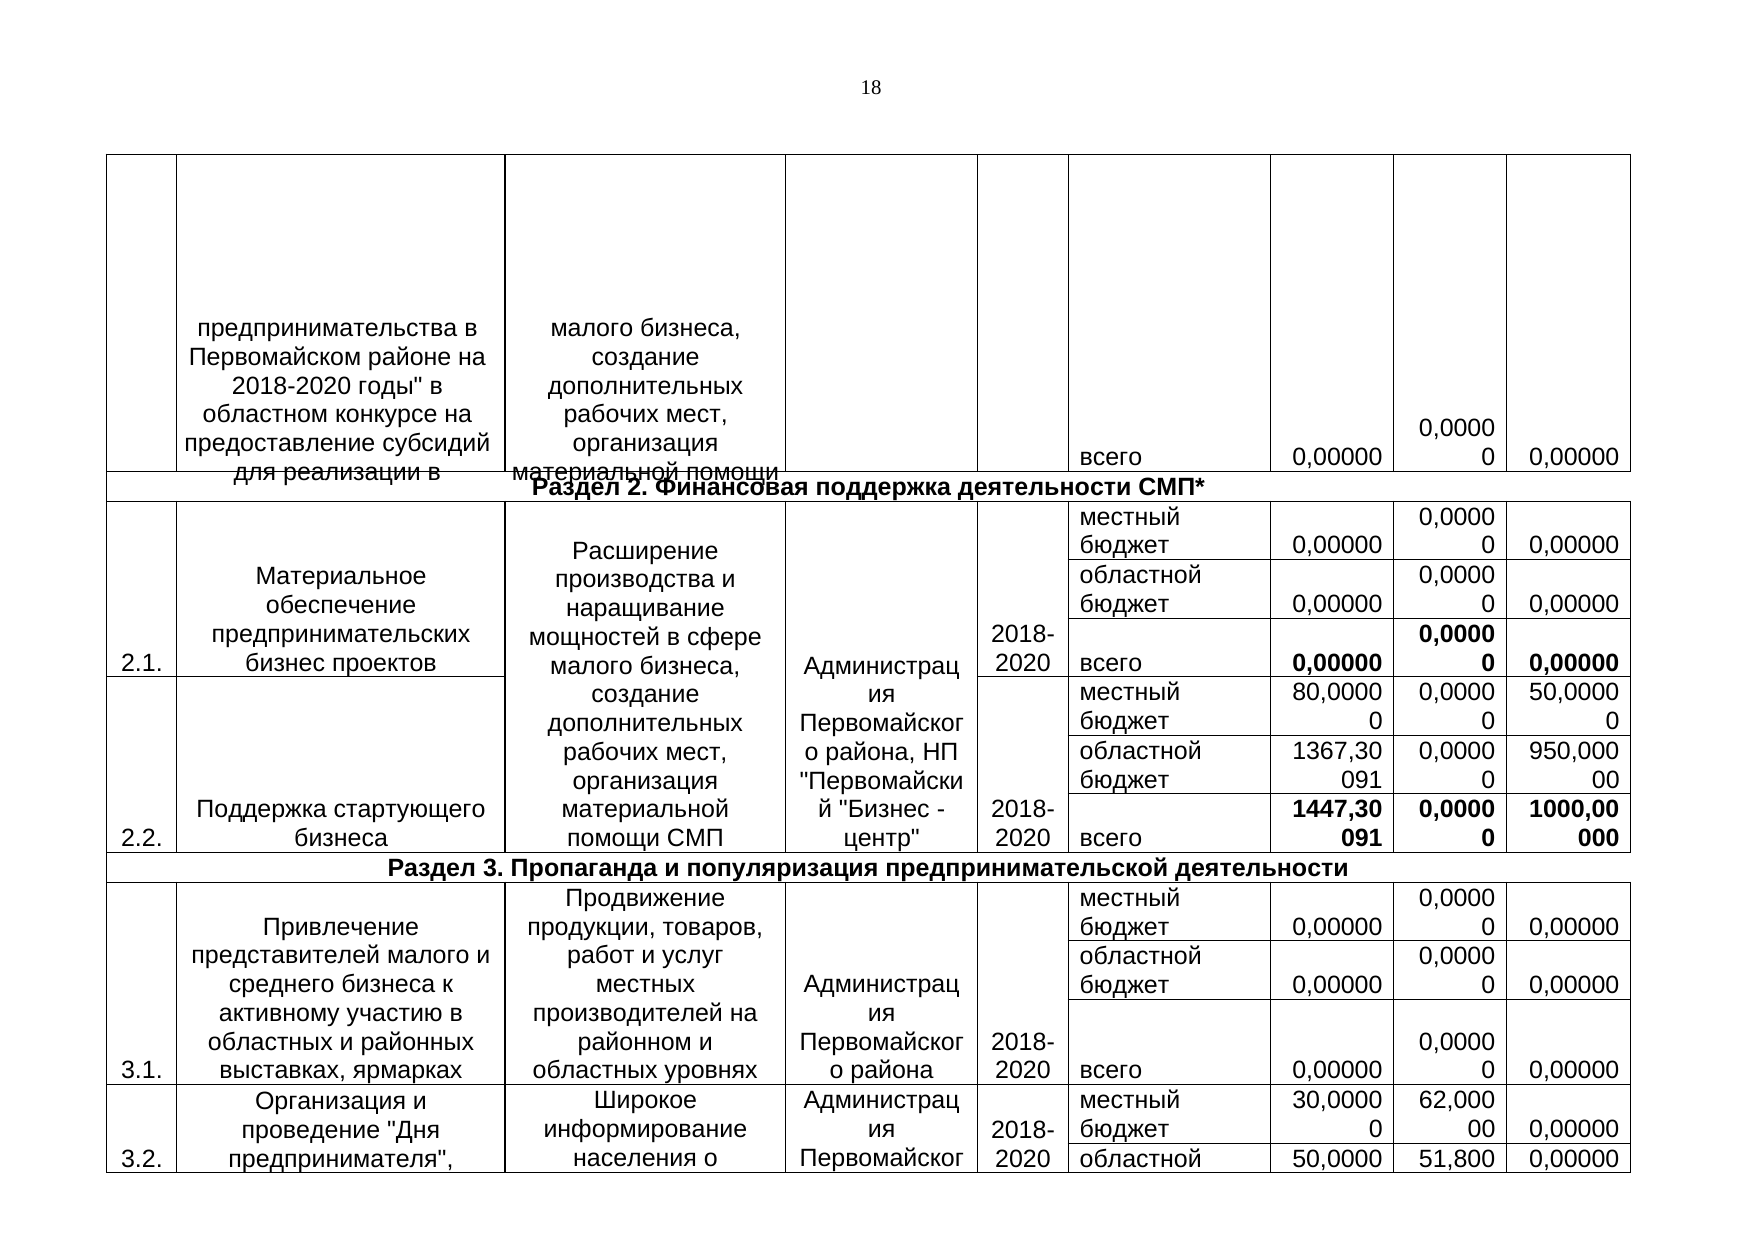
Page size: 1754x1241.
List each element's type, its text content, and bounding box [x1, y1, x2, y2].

table_cell 1367,30091 [1271, 736, 1393, 793]
table_cell местный бюджет [1069, 677, 1270, 735]
table_cell 2018-2020 [978, 502, 1068, 676]
table_cell 2.2. [107, 677, 176, 852]
table_cell местный бюджет [1069, 502, 1270, 559]
table_cell 2018-2020 [978, 677, 1068, 852]
table_cell 3.2. [107, 1085, 176, 1172]
table_cell 0,00000 [1271, 155, 1393, 471]
table_cell Администрация Первомайского района, НП "Первомайский "Бизнес - центр" [786, 502, 977, 852]
table_cell 0,00000 [1271, 502, 1393, 559]
table_cell Организация и проведение "Дня предпринимателя", оглашение итогов районных конкурсов [177, 1085, 504, 1172]
table_cell 950,00000 [1507, 736, 1630, 793]
table_cell 50,00000 [1507, 677, 1630, 735]
table_cell 0,00000 [1394, 883, 1506, 940]
table_cell 1447,30091 [1271, 794, 1393, 852]
table_cell Привлечение представителей малого и среднего бизнеса к активному участию в областных и районных выставках, ярмарках [177, 883, 504, 1084]
table_cell областной бюджет [1069, 560, 1270, 618]
table_cell 0,00000 [1271, 560, 1393, 618]
table_cell Широкое информирование населения о предпринимательской деятельности, формирование положительного общественного мнения о малом предпринимательстве, популяризация положительного опыта развития малого и среднего предпринимательства [506, 1085, 785, 1172]
table_cell областной бюджет [1069, 1144, 1270, 1172]
table_cell всего [1069, 155, 1270, 471]
table_cell 0,00000 [1507, 883, 1630, 940]
table_cell 0,00000 [1394, 941, 1506, 999]
table_cell 0,00000 [1507, 1000, 1630, 1084]
table_cell Раздел 3. Пропаганда и популяризация предпринимательской деятельности [107, 853, 1631, 882]
table_cell 0,00000 [1507, 941, 1630, 999]
table_cell 0,00000 [1394, 677, 1506, 735]
table_cell всего [1069, 1000, 1270, 1084]
table_cell 0,00000 [1507, 619, 1630, 676]
table_cell Раздел 2. Финансовая поддержка деятельности СМП* [107, 472, 1631, 501]
table_cell Поддержка стартующего бизнеса [177, 677, 504, 852]
table_cell 0,00000 [1394, 619, 1506, 676]
table_cell 0,00000 [1394, 794, 1506, 852]
table_cell 0,00000 [1507, 1085, 1630, 1142]
table_cell всего [1069, 794, 1270, 852]
table_cell 0,00000 [1507, 560, 1630, 618]
table_cell 0,00000 [1394, 155, 1506, 471]
table_cell 1000,00000 [1507, 794, 1630, 852]
table_cell 80,00000 [1271, 677, 1393, 735]
table_cell Расширение производства и наращивание мощностей в сфере малого бизнеса, создание дополнительных рабочих мест, организация материальной помощи СМП [506, 502, 785, 852]
table_cell 0,00000 [1271, 883, 1393, 940]
table_cell 0,00000 [1394, 560, 1506, 618]
table_cell областной бюджет [1069, 941, 1270, 999]
table_cell Администрация Первомайского района [786, 883, 977, 1084]
table_cell местный бюджет [1069, 883, 1270, 940]
table_cell Продвижение продукции, товаров, работ и услуг местных производителей на районном и областных уровнях [506, 883, 785, 1084]
table_cell 0,00000 [1394, 502, 1506, 559]
table_cell 0,00000 [1271, 1000, 1393, 1084]
table_cell 2018-2020 [978, 1085, 1068, 1172]
table_cell 2.1. [107, 502, 176, 676]
table_cell всего [1069, 619, 1270, 676]
table_cell местный бюджет [1069, 1085, 1270, 1142]
table_cell 0,00000 [1394, 736, 1506, 793]
table_cell Материальное обеспечение предпринимательских бизнес проектов [177, 502, 504, 676]
table_cell областной бюджет [1069, 736, 1270, 793]
table_cell 2018-2020 [978, 883, 1068, 1084]
table_cell 51,80068 [1394, 1144, 1506, 1172]
table_cell 0,00000 [1271, 941, 1393, 999]
table_cell 3.1. [107, 883, 176, 1084]
table_cell 50,00000 [1271, 1144, 1393, 1172]
table_cell 0,00000 [1394, 1000, 1506, 1084]
table_cell 0,00000 [1271, 619, 1393, 676]
table_cell 0,00000 [1507, 1144, 1630, 1172]
table_cell 0,00000 [1507, 502, 1630, 559]
table_cell 30,00000 [1271, 1085, 1393, 1142]
table_cell 62,00000 [1394, 1085, 1506, 1142]
table_cell 0,00000 [1507, 155, 1630, 471]
table_cell Администрация Первомайского района, НП "Первомайский "Бизнес - центр" [786, 1085, 977, 1172]
